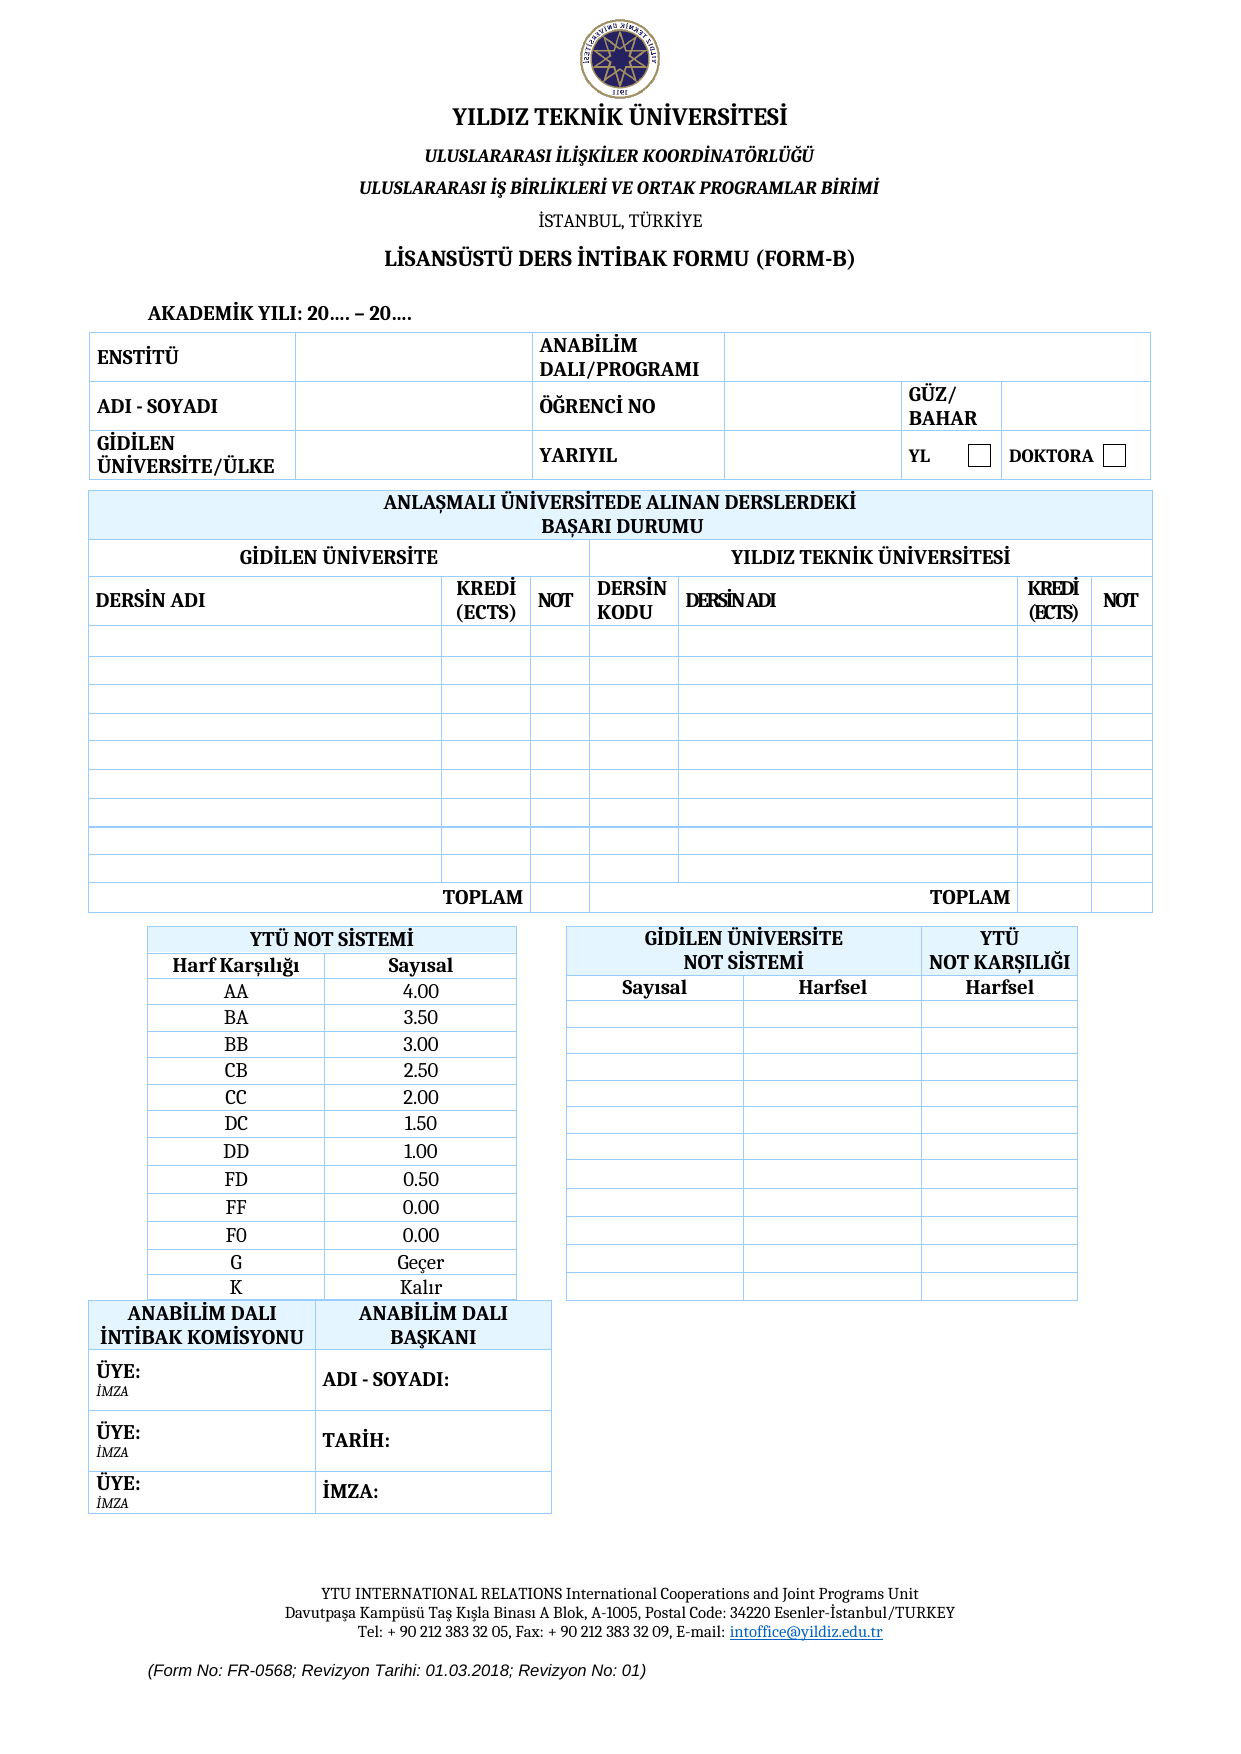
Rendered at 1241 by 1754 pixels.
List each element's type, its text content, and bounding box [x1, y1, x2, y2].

table_cell [89, 657, 441, 684]
table_cell FF [148, 1194, 324, 1221]
table_cell [679, 741, 1017, 769]
table_cell [590, 626, 678, 656]
table_cell [744, 1273, 921, 1300]
table_cell ADI - SOYADI [90, 382, 295, 430]
table_cell [1018, 883, 1091, 912]
table_cell Sayısal [325, 954, 516, 977]
table_cell BA [148, 1005, 324, 1031]
table_header YTÜ NOT SİSTEMİ [148, 927, 516, 952]
table_cell [1092, 828, 1152, 854]
table_cell G [148, 1250, 324, 1274]
table_cell [590, 657, 678, 684]
table_cell [922, 1273, 1077, 1300]
table_cell [567, 1273, 743, 1300]
table_cell [89, 685, 441, 712]
table_cell [922, 1081, 1077, 1106]
table_cell [744, 1028, 921, 1053]
table_cell [725, 431, 901, 479]
table_cell K [148, 1275, 324, 1299]
table_cell [679, 770, 1017, 798]
table_cell [679, 855, 1017, 882]
table_cell Sayısal [567, 976, 743, 1000]
table_cell [567, 1001, 743, 1027]
table_cell [679, 657, 1017, 684]
table_cell YL [902, 431, 1001, 479]
table_cell [296, 431, 532, 479]
table_cell [1018, 626, 1091, 656]
text AKADEMİK YILI: 20…. – 20…. [148, 301, 1093, 325]
table_cell [89, 714, 441, 740]
table_cell [442, 855, 530, 882]
table_cell CC [148, 1085, 324, 1110]
table_cell [1018, 714, 1091, 740]
table_cell [679, 685, 1017, 712]
table_cell Harfsel [744, 976, 921, 1000]
table_cell 4.00 [325, 979, 516, 1004]
table_cell [679, 714, 1017, 740]
table_cell [1018, 855, 1091, 882]
table_header ENSTİTÜ [90, 333, 295, 381]
table_cell 2.00 [325, 1085, 516, 1110]
table_cell [922, 1189, 1077, 1216]
table_cell [922, 1134, 1077, 1159]
table_cell [442, 828, 530, 854]
table_cell [531, 855, 589, 882]
table_cell GÜZ/ BAHAR [902, 382, 1001, 430]
table_cell [590, 714, 678, 740]
table_cell DC [148, 1111, 324, 1137]
table_cell [744, 1134, 921, 1159]
table_cell 0.00 [325, 1222, 516, 1249]
table_cell [1002, 382, 1150, 430]
table_cell [1018, 657, 1091, 684]
table_cell [1092, 883, 1152, 912]
table_cell YILDIZ TEKNİK ÜNİVERSİTESİ [590, 540, 1152, 576]
table_cell 1.00 [325, 1138, 516, 1165]
table_cell [567, 1107, 743, 1133]
table_cell [531, 828, 589, 854]
table_cell [744, 1245, 921, 1272]
table_cell [744, 1160, 921, 1187]
table_header [725, 333, 1150, 381]
table_cell [89, 770, 441, 798]
table_cell 0.00 [325, 1194, 516, 1221]
table_cell [567, 1189, 743, 1216]
table_cell [922, 1054, 1077, 1080]
table_cell [744, 1189, 921, 1216]
table_cell [1018, 799, 1091, 826]
table_cell [922, 1217, 1077, 1244]
table_cell [531, 626, 589, 656]
table_cell F0 [148, 1222, 324, 1249]
table_cell [89, 741, 441, 769]
table_cell DERSİN ADI [89, 577, 441, 625]
table_cell [567, 1054, 743, 1080]
table_cell 2.50 [325, 1058, 516, 1084]
table_cell [531, 685, 589, 712]
table_cell [922, 1160, 1077, 1187]
table_header ANABİLİM DALI İNTİBAK KOMİSYONU [89, 1301, 315, 1349]
table_cell ÜYE: İMZA [89, 1472, 315, 1513]
table_cell [1018, 685, 1091, 712]
table_cell [679, 626, 1017, 656]
table_cell [1018, 828, 1091, 854]
table_cell [1092, 685, 1152, 712]
table_cell [442, 626, 530, 656]
table_cell KREDİ (ECTS) [1018, 577, 1091, 625]
table_cell [1092, 714, 1152, 740]
table_header ANABİLİM DALI BAŞKANI [316, 1301, 551, 1349]
table_cell İMZA: [316, 1472, 551, 1513]
table_cell [442, 685, 530, 712]
table_cell [590, 741, 678, 769]
table_cell TOPLAM [590, 883, 1017, 912]
table_cell [442, 714, 530, 740]
table_cell [442, 770, 530, 798]
table_header [296, 333, 532, 381]
table_cell [1092, 855, 1152, 882]
table_cell [1092, 799, 1152, 826]
table_cell [89, 828, 441, 854]
table_cell [531, 799, 589, 826]
table_cell [744, 1081, 921, 1106]
table_header ANABİLİM DALI/PROGRAMI [533, 333, 724, 381]
table_cell Geçer [325, 1250, 516, 1274]
table_cell [1092, 770, 1152, 798]
table_header YTÜ NOT KARŞILIĞI [922, 927, 1077, 975]
table_cell [531, 657, 589, 684]
table_cell [567, 1245, 743, 1272]
table_cell ÜYE: İMZA [89, 1350, 315, 1410]
table_cell [725, 382, 901, 430]
table_cell [744, 1107, 921, 1133]
table_cell [531, 741, 589, 769]
table_cell KREDİ (ECTS) [442, 577, 530, 625]
table_cell [744, 1001, 921, 1027]
table_cell [922, 1107, 1077, 1133]
table_cell TOPLAM [89, 883, 530, 912]
table_cell [89, 855, 441, 882]
table_cell [744, 1054, 921, 1080]
table_cell [679, 828, 1017, 854]
table_cell CB [148, 1058, 324, 1084]
table_cell [1092, 626, 1152, 656]
table_cell [922, 1028, 1077, 1053]
table_cell ADI - SOYADI: [316, 1350, 551, 1410]
table_cell YARIYIL [533, 431, 724, 479]
table_cell FD [148, 1166, 324, 1193]
table_cell GİDİLEN ÜNİVERSİTE/ÜLKE [90, 431, 295, 479]
table_cell [744, 1217, 921, 1244]
table_cell [567, 1217, 743, 1244]
table_cell DOKTORA [1002, 431, 1150, 479]
table_cell [1018, 770, 1091, 798]
table_cell [442, 741, 530, 769]
table_cell [1092, 657, 1152, 684]
table_cell 1.50 [325, 1111, 516, 1137]
table_cell AA [148, 979, 324, 1004]
table_cell [922, 1245, 1077, 1272]
table_cell [442, 799, 530, 826]
table_cell NOT [1092, 577, 1152, 625]
table_cell [590, 799, 678, 826]
table_cell [567, 1160, 743, 1187]
table_cell Harfsel [922, 976, 1077, 1000]
text LİSANSÜSTÜ DERS İNTİBAK FORMU (FORM-B) [148, 246, 1093, 272]
table_cell [296, 382, 532, 430]
table_cell [89, 799, 441, 826]
table_cell [89, 626, 441, 656]
table_cell [922, 1001, 1077, 1027]
table_cell [531, 770, 589, 798]
table_cell BB [148, 1032, 324, 1057]
table_header GİDİLEN ÜNİVERSİTE NOT SİSTEMİ [567, 927, 921, 975]
table_cell 0.50 [325, 1166, 516, 1193]
table_cell [679, 799, 1017, 826]
table_cell TARİH: [316, 1411, 551, 1471]
table_cell [590, 855, 678, 882]
table_cell [567, 1028, 743, 1053]
table_cell [531, 714, 589, 740]
picture [568, 6, 672, 116]
table_cell DERSİN KODU [590, 577, 678, 625]
table_cell ÖĞRENCİ NO [533, 382, 724, 430]
table_cell [531, 883, 589, 912]
table_cell DD [148, 1138, 324, 1165]
table_cell GİDİLEN ÜNİVERSİTE [89, 540, 589, 576]
table_cell DERSİN ADI [679, 577, 1017, 625]
table_cell [590, 828, 678, 854]
table_cell 3.00 [325, 1032, 516, 1057]
table_cell ÜYE: İMZA [89, 1411, 315, 1471]
table_cell [1018, 741, 1091, 769]
table_cell NOT [531, 577, 589, 625]
table_cell [590, 770, 678, 798]
table_header Anlaşmalı Üniversitede alınan derslerdeki başarı durumu [89, 491, 1152, 539]
table_cell 3.50 [325, 1005, 516, 1031]
table_cell Harf Karşılığı [148, 954, 324, 977]
table_cell [567, 1081, 743, 1106]
table_cell [590, 685, 678, 712]
table_cell Kalır [325, 1275, 516, 1299]
table_cell [442, 657, 530, 684]
table_cell [567, 1134, 743, 1159]
table_cell [1092, 741, 1152, 769]
